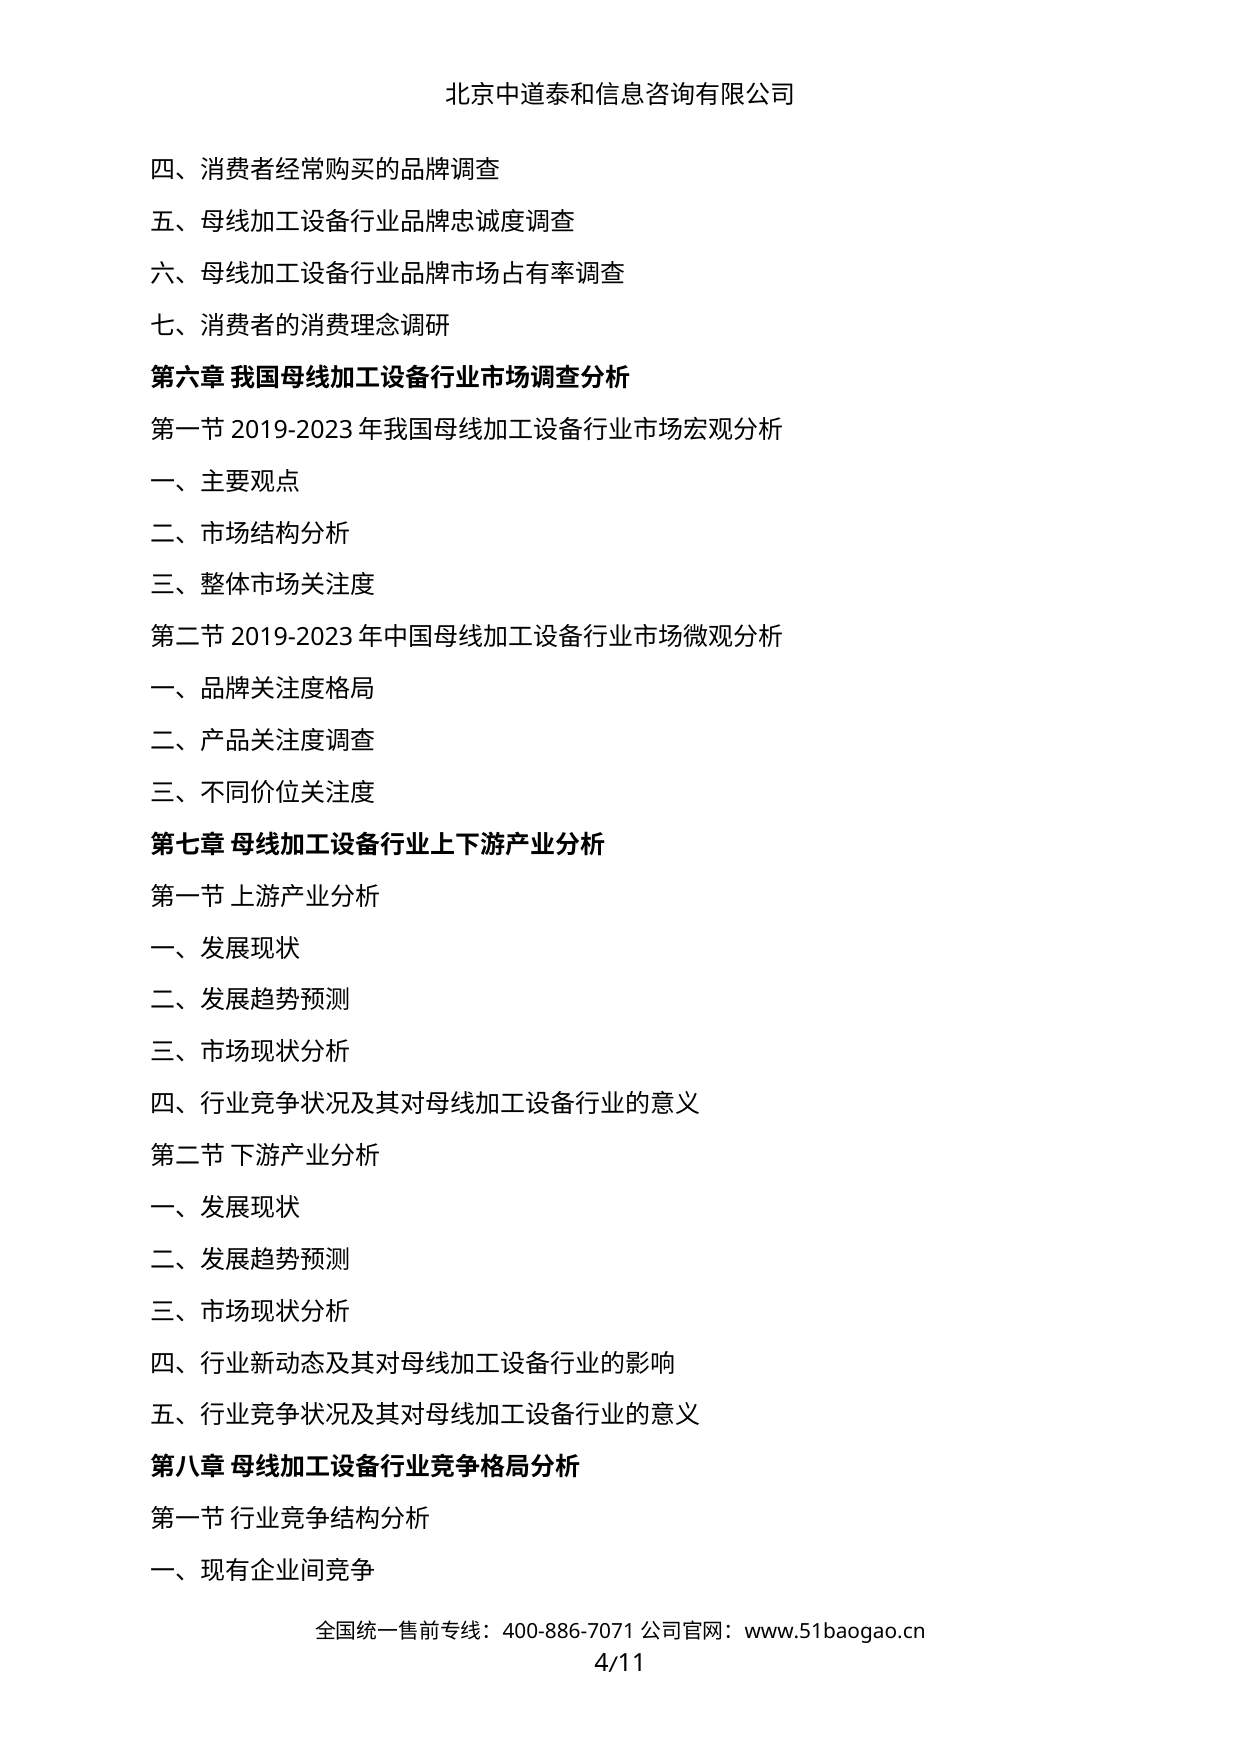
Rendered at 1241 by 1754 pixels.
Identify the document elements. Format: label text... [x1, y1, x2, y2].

text 第八章 母线加工设备行业竞争格局分析 [150, 1447, 1090, 1483]
text 二、产品关注度调查 [150, 721, 1090, 757]
text 二、发展趋势预测 [150, 980, 1090, 1016]
text 第六章 我国母线加工设备行业市场调查分析 [150, 357, 1090, 394]
text 第一节 2019-2023年我国母线加工设备行业市场宏观分析 [150, 409, 1090, 446]
text 第二节 2019-2023年中国母线加工设备行业市场微观分析 [150, 617, 1090, 653]
text 二、发展趋势预测 [150, 1239, 1090, 1276]
text 七、消费者的消费理念调研 [150, 306, 1090, 342]
text 三、整体市场关注度 [150, 565, 1090, 601]
text 第二节 下游产业分析 [150, 1136, 1090, 1172]
text 一、主要观点 [150, 461, 1090, 497]
text 第一节 上游产业分析 [150, 876, 1090, 912]
text 五、行业竞争状况及其对母线加工设备行业的意义 [150, 1395, 1090, 1431]
text 三、市场现状分析 [150, 1032, 1090, 1068]
text 一、发展现状 [150, 1187, 1090, 1224]
text 一、品牌关注度格局 [150, 669, 1090, 705]
text 二、市场结构分析 [150, 513, 1090, 549]
text 三、不同价位关注度 [150, 772, 1090, 809]
text 四、消费者经常购买的品牌调查 [150, 150, 1090, 186]
text 五、母线加工设备行业品牌忠诚度调查 [150, 202, 1090, 238]
text 四、行业竞争状况及其对母线加工设备行业的意义 [150, 1084, 1090, 1120]
text 四、行业新动态及其对母线加工设备行业的影响 [150, 1343, 1090, 1379]
text 一、现有企业间竞争 [150, 1551, 1090, 1587]
text 一、发展现状 [150, 928, 1090, 964]
text 第七章 母线加工设备行业上下游产业分析 [150, 824, 1090, 861]
text 六、母线加工设备行业品牌市场占有率调查 [150, 254, 1090, 290]
text 第一节 行业竞争结构分析 [150, 1499, 1090, 1535]
text 三、市场现状分析 [150, 1291, 1090, 1327]
